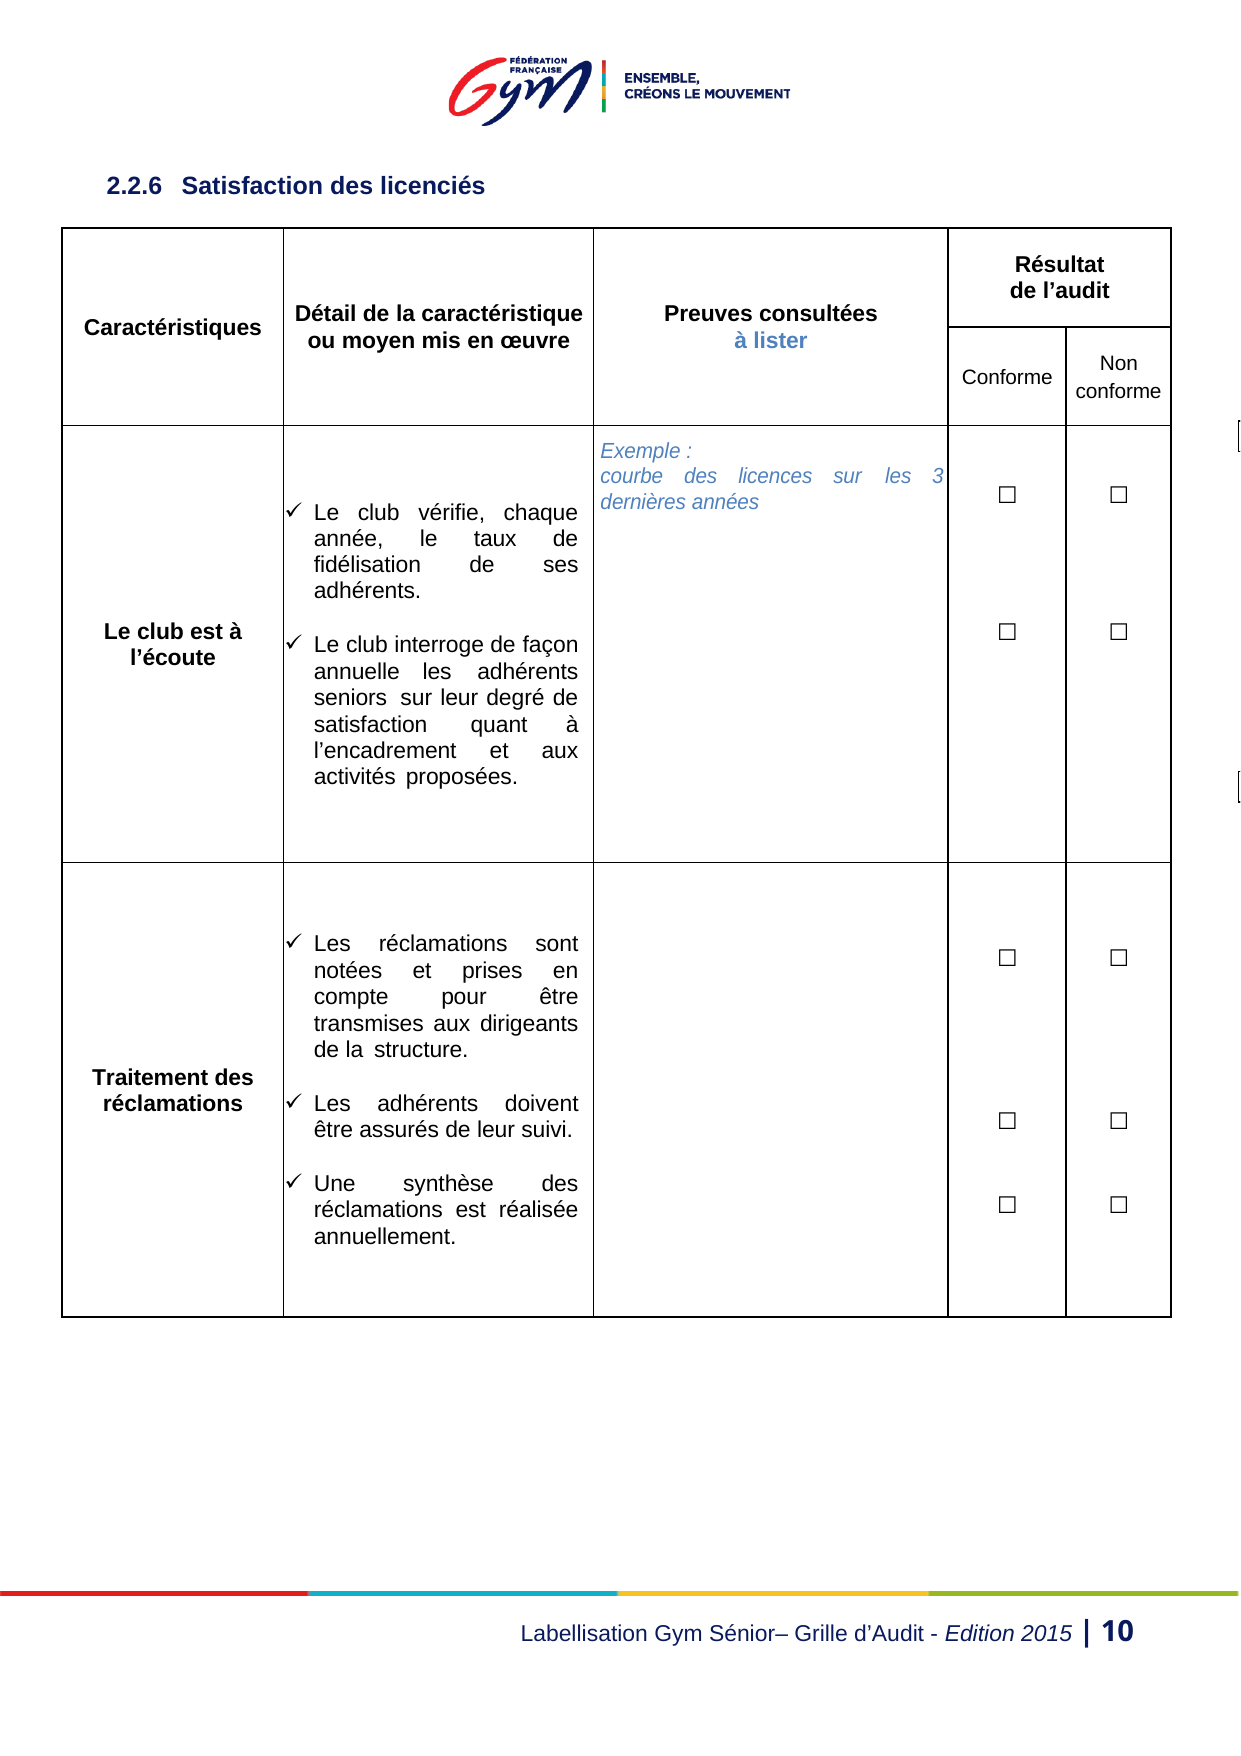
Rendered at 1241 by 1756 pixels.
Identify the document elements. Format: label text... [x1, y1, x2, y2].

table_cell Conforme [949, 328, 1065, 425]
table_cell Le club vérifie, chaque année, le taux de fidélisation de ses adhérents. Le club interroge de façon annuelle les adhérents seniors sur leur degré de satisfaction quant à l’encadrement et aux activités proposées. [284, 426, 593, 862]
picture [448, 56, 790, 126]
text 2.2.6 Satisfaction des licenciés [106, 171, 1134, 199]
table_cell Non conforme [1067, 328, 1170, 425]
table_cell Traitement des réclamations [63, 863, 283, 1316]
table_cell [949, 426, 1065, 862]
table_cell Le club est à l’écoute [63, 426, 283, 862]
table_header Détail de la caractéristique ou moyen mis en œuvre [284, 229, 593, 425]
table_cell Exemple : courbe des licences sur les 3 dernières années [594, 426, 947, 862]
table_header Résultat de l’audit [949, 229, 1170, 326]
picture [0, 1591, 1241, 1596]
table_cell [594, 863, 947, 1316]
table_header Caractéristiques [63, 229, 283, 425]
table_cell [949, 863, 1065, 1316]
table_cell Les réclamations sont notées et prises en compte pour être transmises aux dirigeants de la structure. Les adhérents doivent être assurés de leur suivi. Une synthèse des réclamations est réalisée annuellement. [284, 863, 593, 1316]
table_cell [1067, 863, 1170, 1316]
table_cell [1067, 426, 1170, 862]
table_header Preuves consultées à lister [594, 229, 947, 425]
